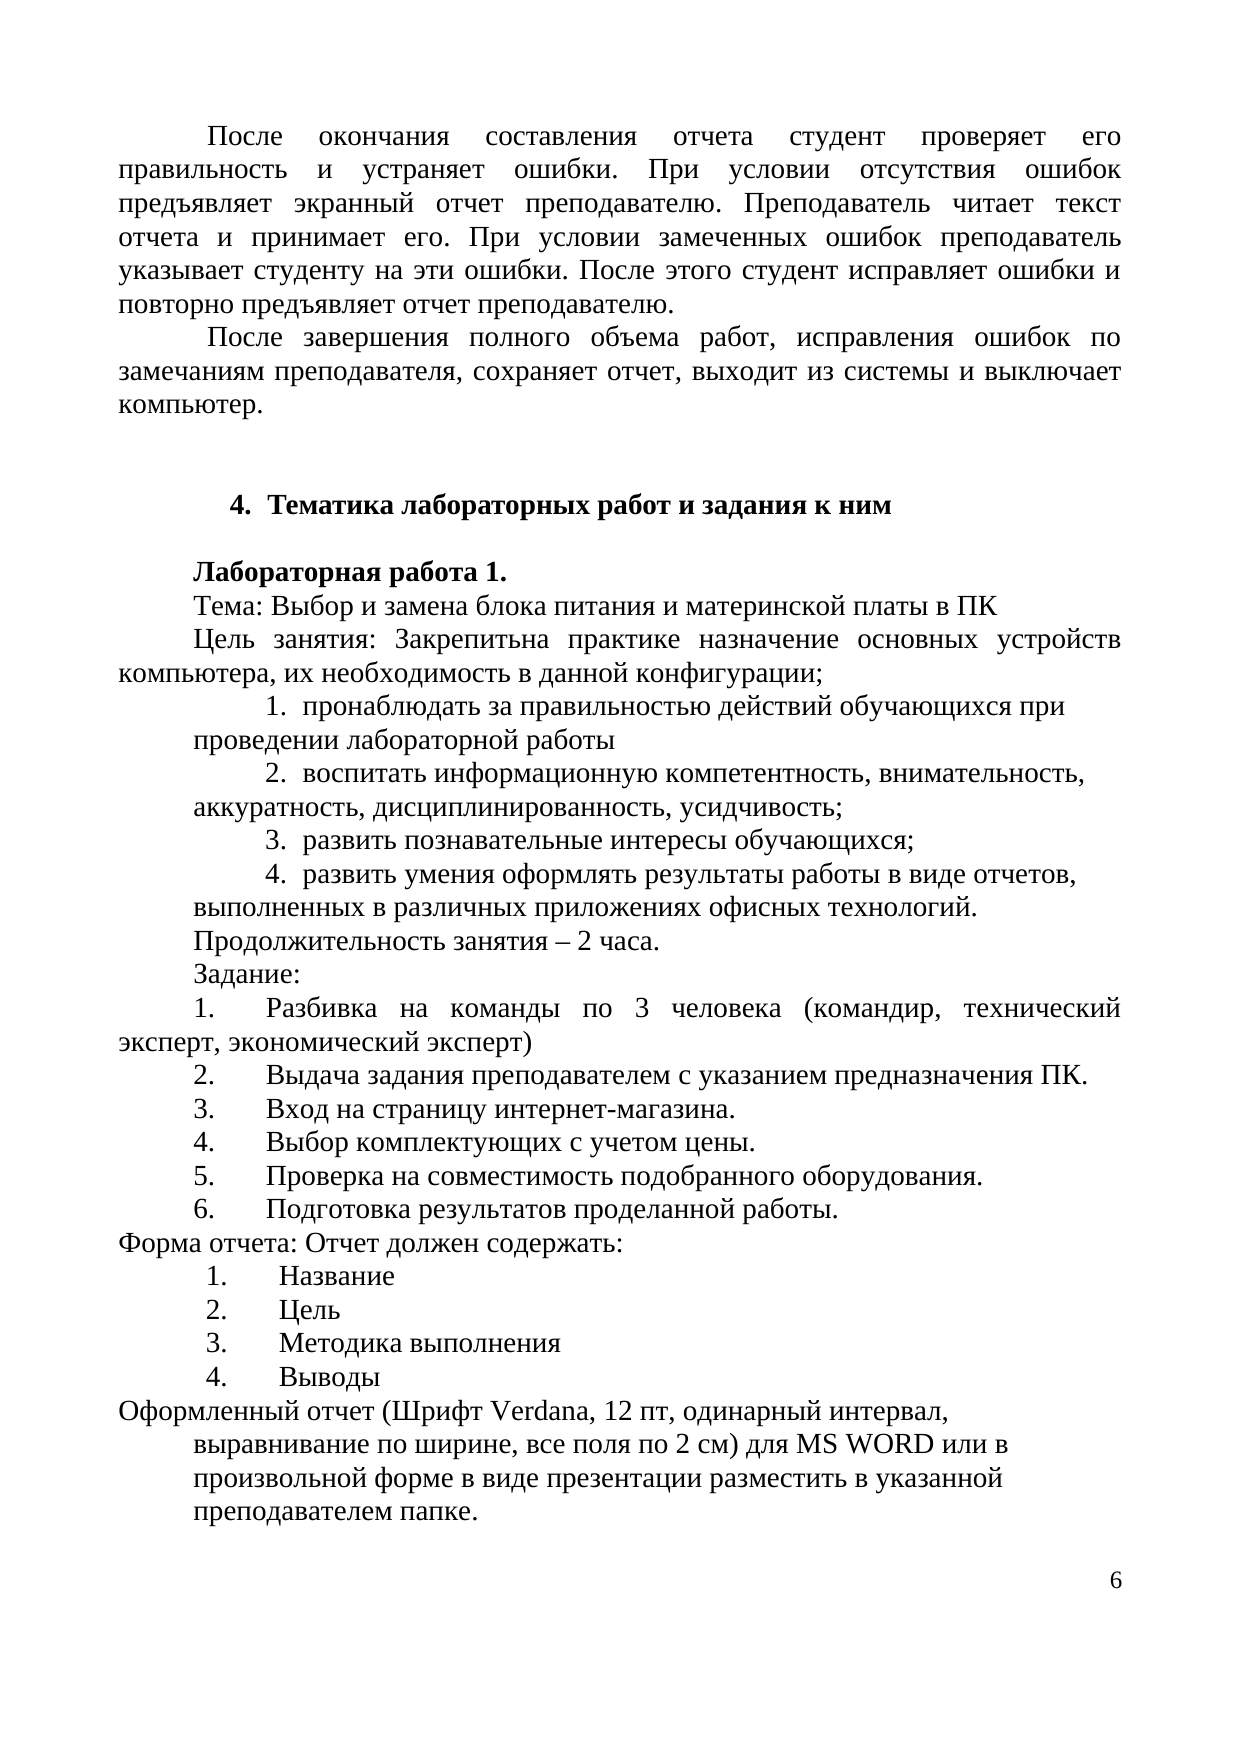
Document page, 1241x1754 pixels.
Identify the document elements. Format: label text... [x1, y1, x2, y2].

text После завершения полного объема работ, исправления ошибок по замечаниям преподавателя, сохраняет отчет, выходит из системы и выключает компьютер. [118, 319, 1122, 420]
list пронаблюдать за правильностью действий обучающихся при [265, 688, 1122, 722]
text Тема: Выбор и замена блока питания и материнской платы в ПК [118, 588, 1122, 621]
text 6. Подготовка результатов проделанной работы. [118, 1191, 1122, 1225]
text Продолжительность занятия – 2 часа. [118, 923, 1122, 957]
text 4. Выбор комплектующих с учетом цены. [118, 1124, 1122, 1158]
text 4. Выводы [118, 1359, 1122, 1393]
list развить умения оформлять результаты работы в виде отчетов, [265, 856, 1122, 889]
text 1. Разбивка на команды по 3 человека (командир, технический эксперт, экономический эксперт) [118, 990, 1122, 1057]
text выполненных в различных приложениях офисных технологий. [118, 889, 1122, 923]
text произвольной форме в виде презентации разместить в указанной [118, 1460, 1122, 1493]
text После окончания составления отчета студент проверяет его правильность и устраняет ошибки. При условии отсутствия ошибок предъявляет экранный отчет преподавателю. Преподаватель читает текст отчета и принимает его. При условии замеченных ошибок преподаватель указывает студенту на эти ошибки. После этого студент исправляет ошибки и повторно предъявляет отчет преподавателю. [118, 118, 1122, 319]
text Оформленный отчет (Шрифт Verdana, 12 пт, одинарный интервал, [118, 1393, 1122, 1426]
text 2. Выдача задания преподавателем с указанием предназначения ПК. [118, 1057, 1122, 1091]
text 2. Цель [118, 1292, 1122, 1326]
text преподавателем папке. [118, 1493, 1122, 1527]
text Форма отчета: Отчет должен содержать: [118, 1225, 1122, 1258]
list развить познавательные интересы обучающихся; [265, 822, 1122, 856]
text 1. Название [118, 1258, 1122, 1292]
text 3. Вход на страницу интернет-магазина. [118, 1091, 1122, 1124]
text 3. Методика выполнения [118, 1326, 1122, 1359]
text Цель занятия: Закрепитьна практике назначение основных устройств компьютера, их необходимость в данной конфигурации; [118, 621, 1122, 688]
text Задание: [118, 957, 1122, 990]
text выравнивание по ширине, все поля по 2 см) для MS WORD или в [118, 1426, 1122, 1460]
text Лабораторная работа 1. [118, 554, 1122, 588]
list воспитать информационную компетентность, внимательность, [265, 755, 1122, 789]
subtitle Тематика лабораторных работ и задания к ним [229, 487, 1122, 521]
text проведении лабораторной работы [118, 722, 1122, 755]
text аккуратность, дисциплинированность, усидчивость; [118, 789, 1122, 822]
text 5. Проверка на совместимость подобранного оборудования. [118, 1158, 1122, 1191]
